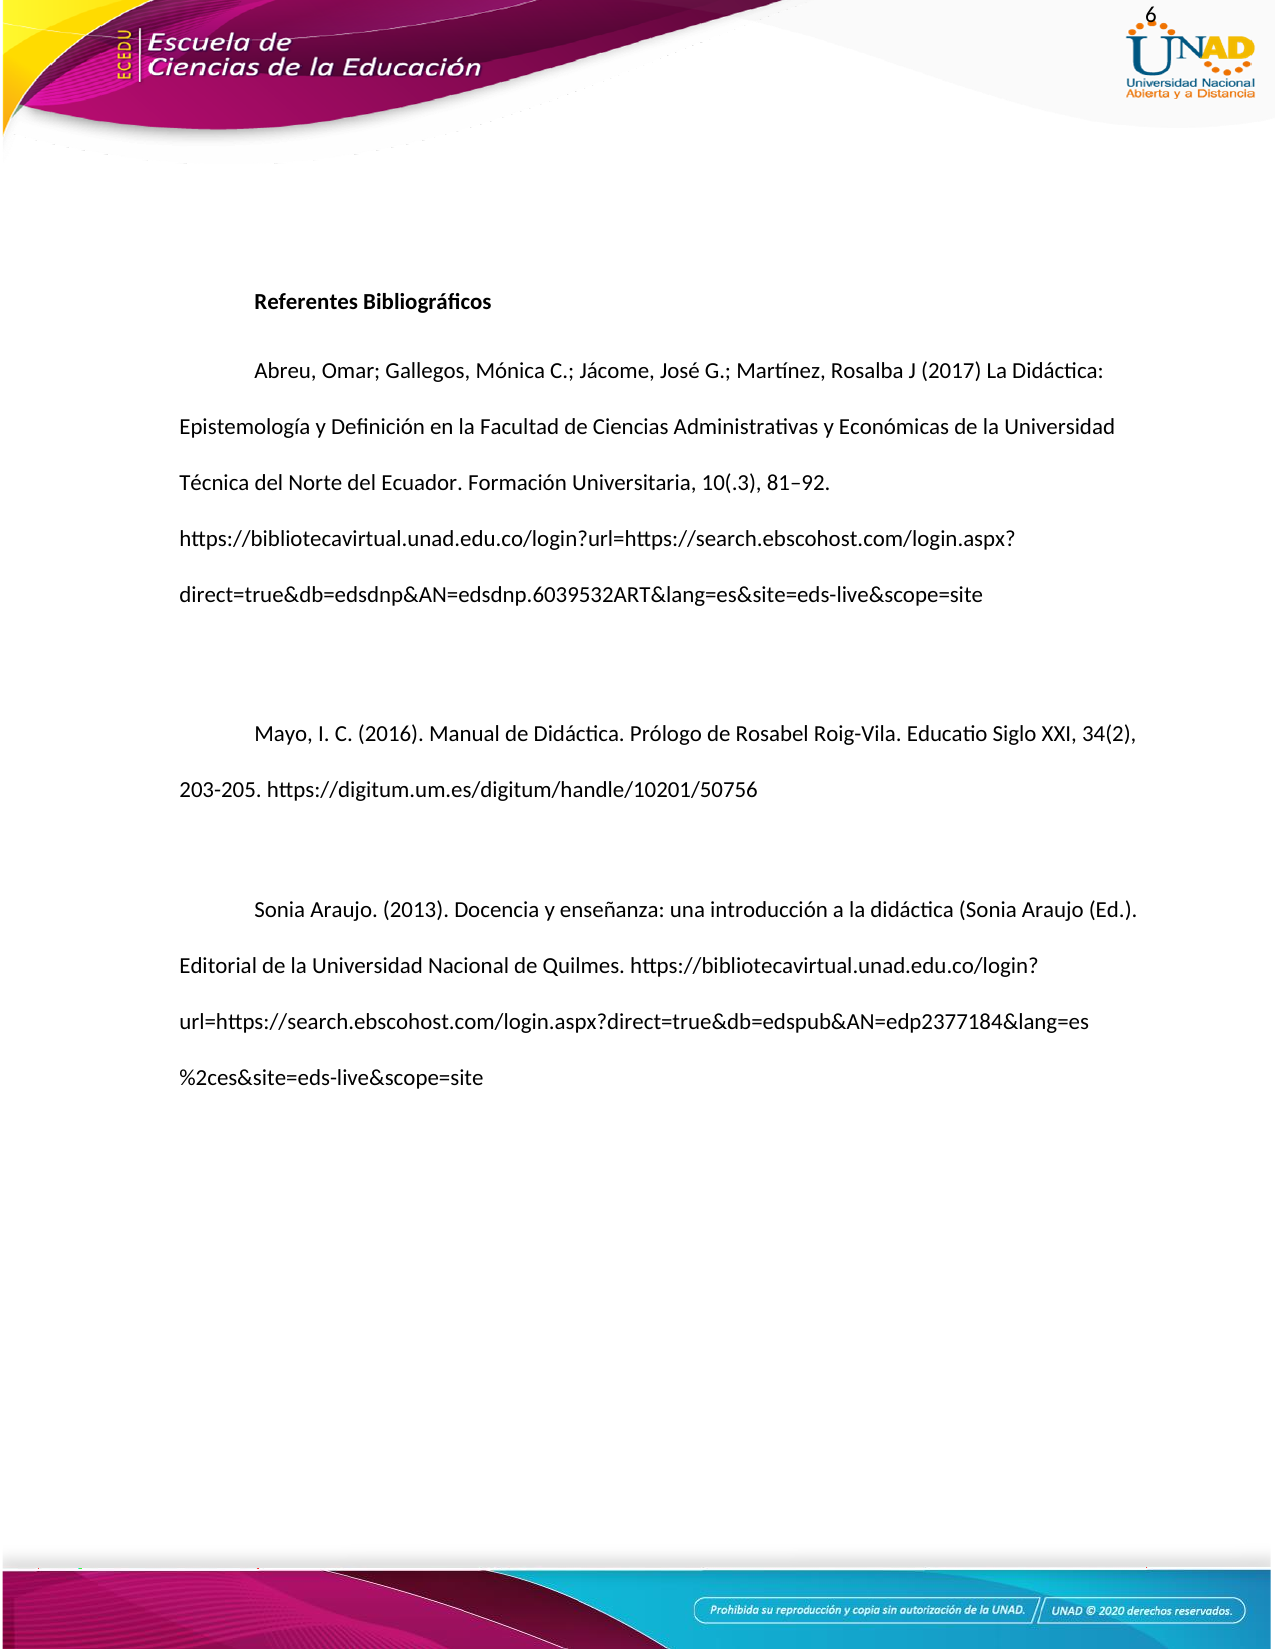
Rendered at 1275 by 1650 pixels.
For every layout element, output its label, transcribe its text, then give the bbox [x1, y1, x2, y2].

picture [2, 1543, 1271, 1649]
text Mayo, I. C. (2016). Manual de Didáctica. Prólogo de Rosabel Roig-Vila. Educatio Siglo XXI, 34(2), 203-205. https://digitum.um.es/digitum/handle/10201/50756 [179, 290, 1156, 374]
picture [2, 0, 1275, 164]
text Sonia Araujo. (2013). Docencia y enseñanza: una introducción a la didáctica (Sonia Araujo (Ed.). Editorial de la Universidad Nacional de Quilmes. https://bibliotecavirtual.unad.edu.co/login?url=https://search.ebscohost.com/login.aspx?direct=true&db=edspub&AN=edp2377184&lang=es%2ces&site=eds-live&scope=site [179, 466, 1156, 662]
